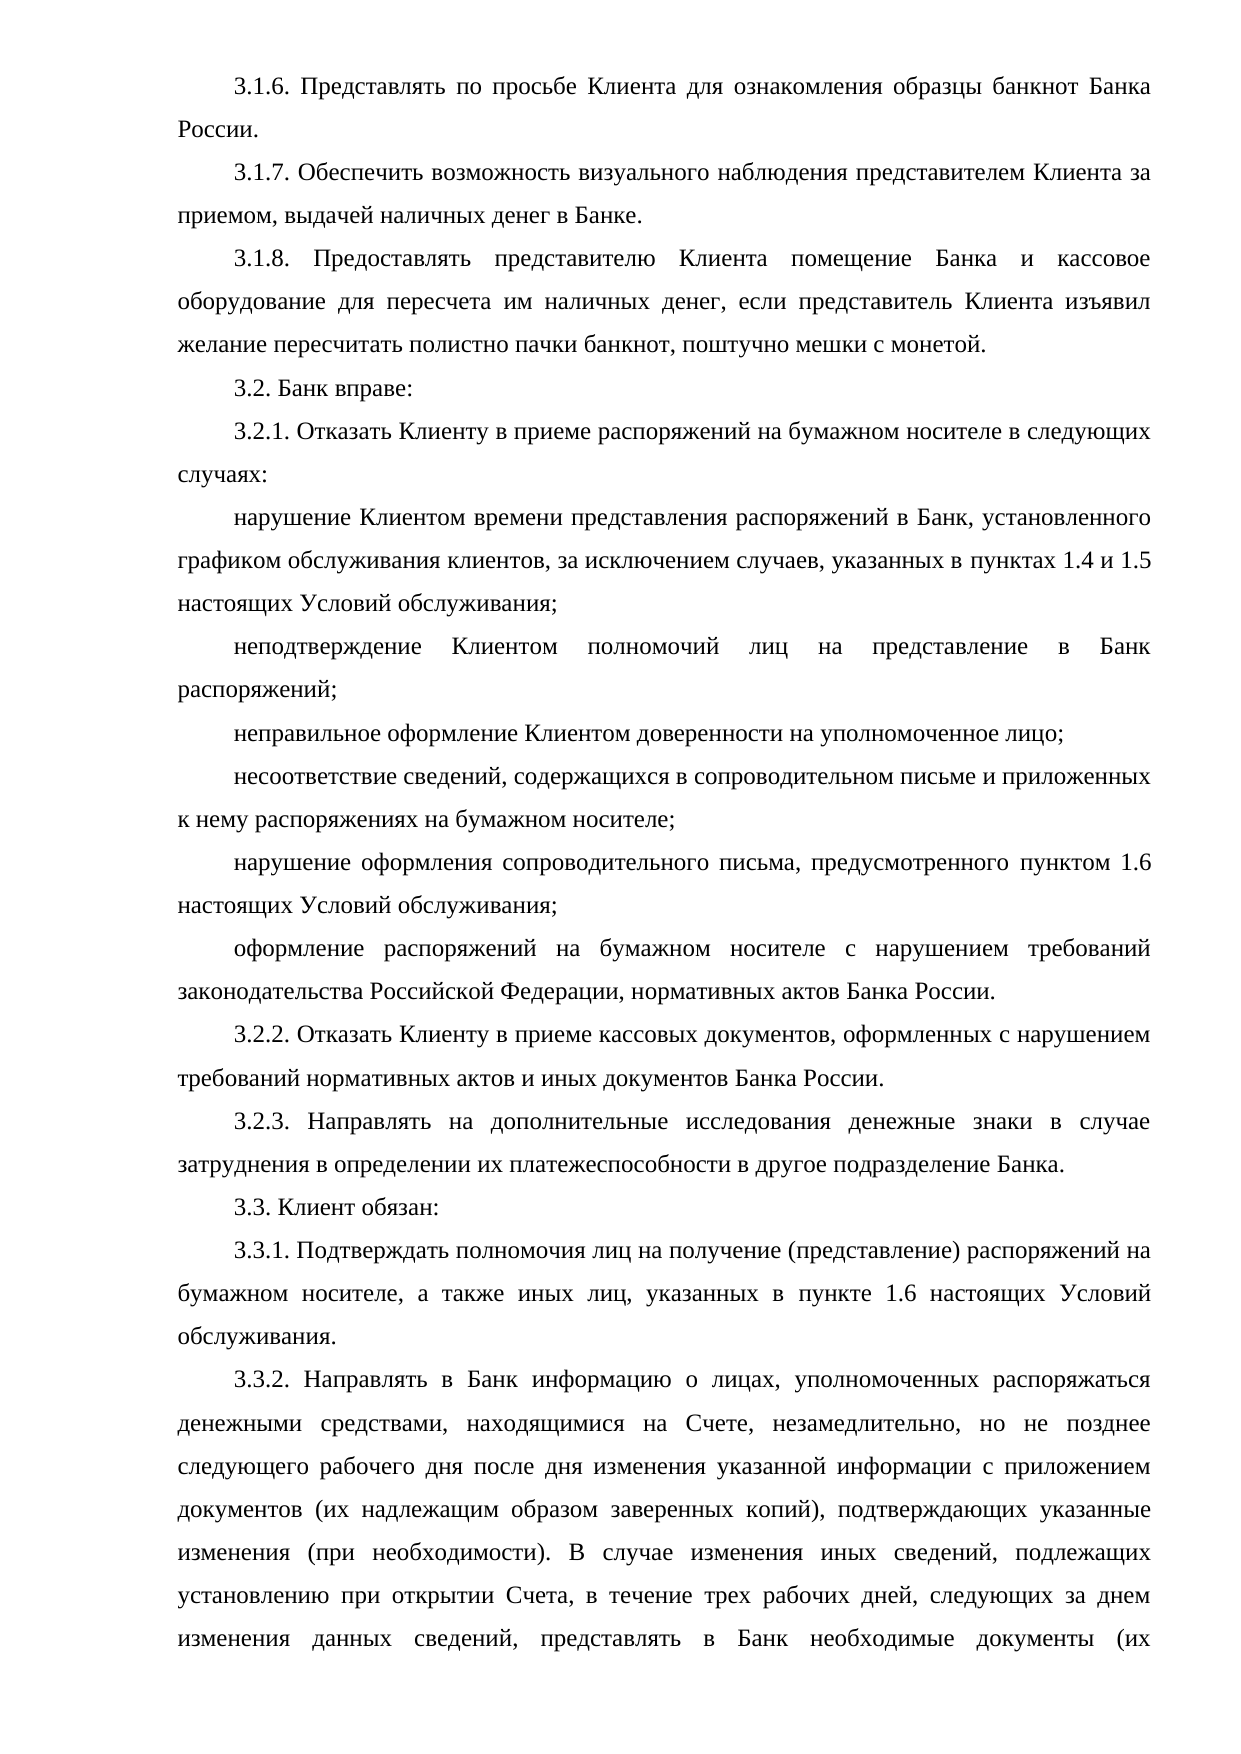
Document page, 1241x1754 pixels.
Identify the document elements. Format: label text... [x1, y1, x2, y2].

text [177, 1364, 1152, 1652]
text 3.2.3. Направлять на дополнительные исследования денежные знаки в случае затруднения в определении их платежеспособности в другое подразделение Банка. [177, 1106, 1152, 1178]
text 3.3. Клиент обязан: [177, 1192, 1152, 1221]
text 3.3.1. Подтверждать полномочия лиц на получение (представление) распоряжений на бумажном носителе, а также иных лиц, указанных в пункте 1.6 настоящих Условий обслуживания. [177, 1235, 1152, 1350]
text 3.1.7. Обеспечить возможность визуального наблюдения представителем Клиента за приемом, выдачей наличных денег в Банке. [177, 157, 1152, 229]
text 3.1.8. Предоставлять представителю Клиента помещение Банка и кассовое оборудование для пересчета им наличных денег, если представитель Клиента изъявил желание пересчитать полистно пачки банкнот, поштучно мешки с монетой. [177, 243, 1152, 358]
text 3.1.6. Представлять по просьбе Клиента для ознакомления образцы банкнот Банка России. [177, 71, 1152, 143]
text несоответствие сведений, содержащихся в сопроводительном письме и приложенных к нему распоряжениях на бумажном носителе; [177, 761, 1152, 833]
text 3.2.2. Отказать Клиенту в приеме кассовых документов, оформленных с нарушением требований нормативных актов и иных документов Банка России. [177, 1019, 1152, 1091]
text оформление распоряжений на бумажном носителе с нарушением требований законодательства Российской Федерации, нормативных актов Банка России. [177, 933, 1152, 1005]
text 3.2.1. Отказать Клиенту в приеме распоряжений на бумажном носителе в следующих случаях: [177, 416, 1152, 488]
text неправильное оформление Клиентом доверенности на уполномоченное лицо; [177, 718, 1152, 746]
text неподтверждение Клиентом полномочий лиц на представление в Банк распоряжений; [177, 631, 1152, 703]
text нарушение Клиентом времени представления распоряжений в Банк, установленного графиком обслуживания клиентов, за исключением случаев, указанных в пунктах 1.4 и 1.5 настоящих Условий обслуживания; [177, 502, 1152, 617]
text нарушение оформления сопроводительного письма, предусмотренного пунктом 1.6 настоящих Условий обслуживания; [177, 847, 1152, 919]
text 3.2. Банк вправе: [177, 373, 1152, 401]
